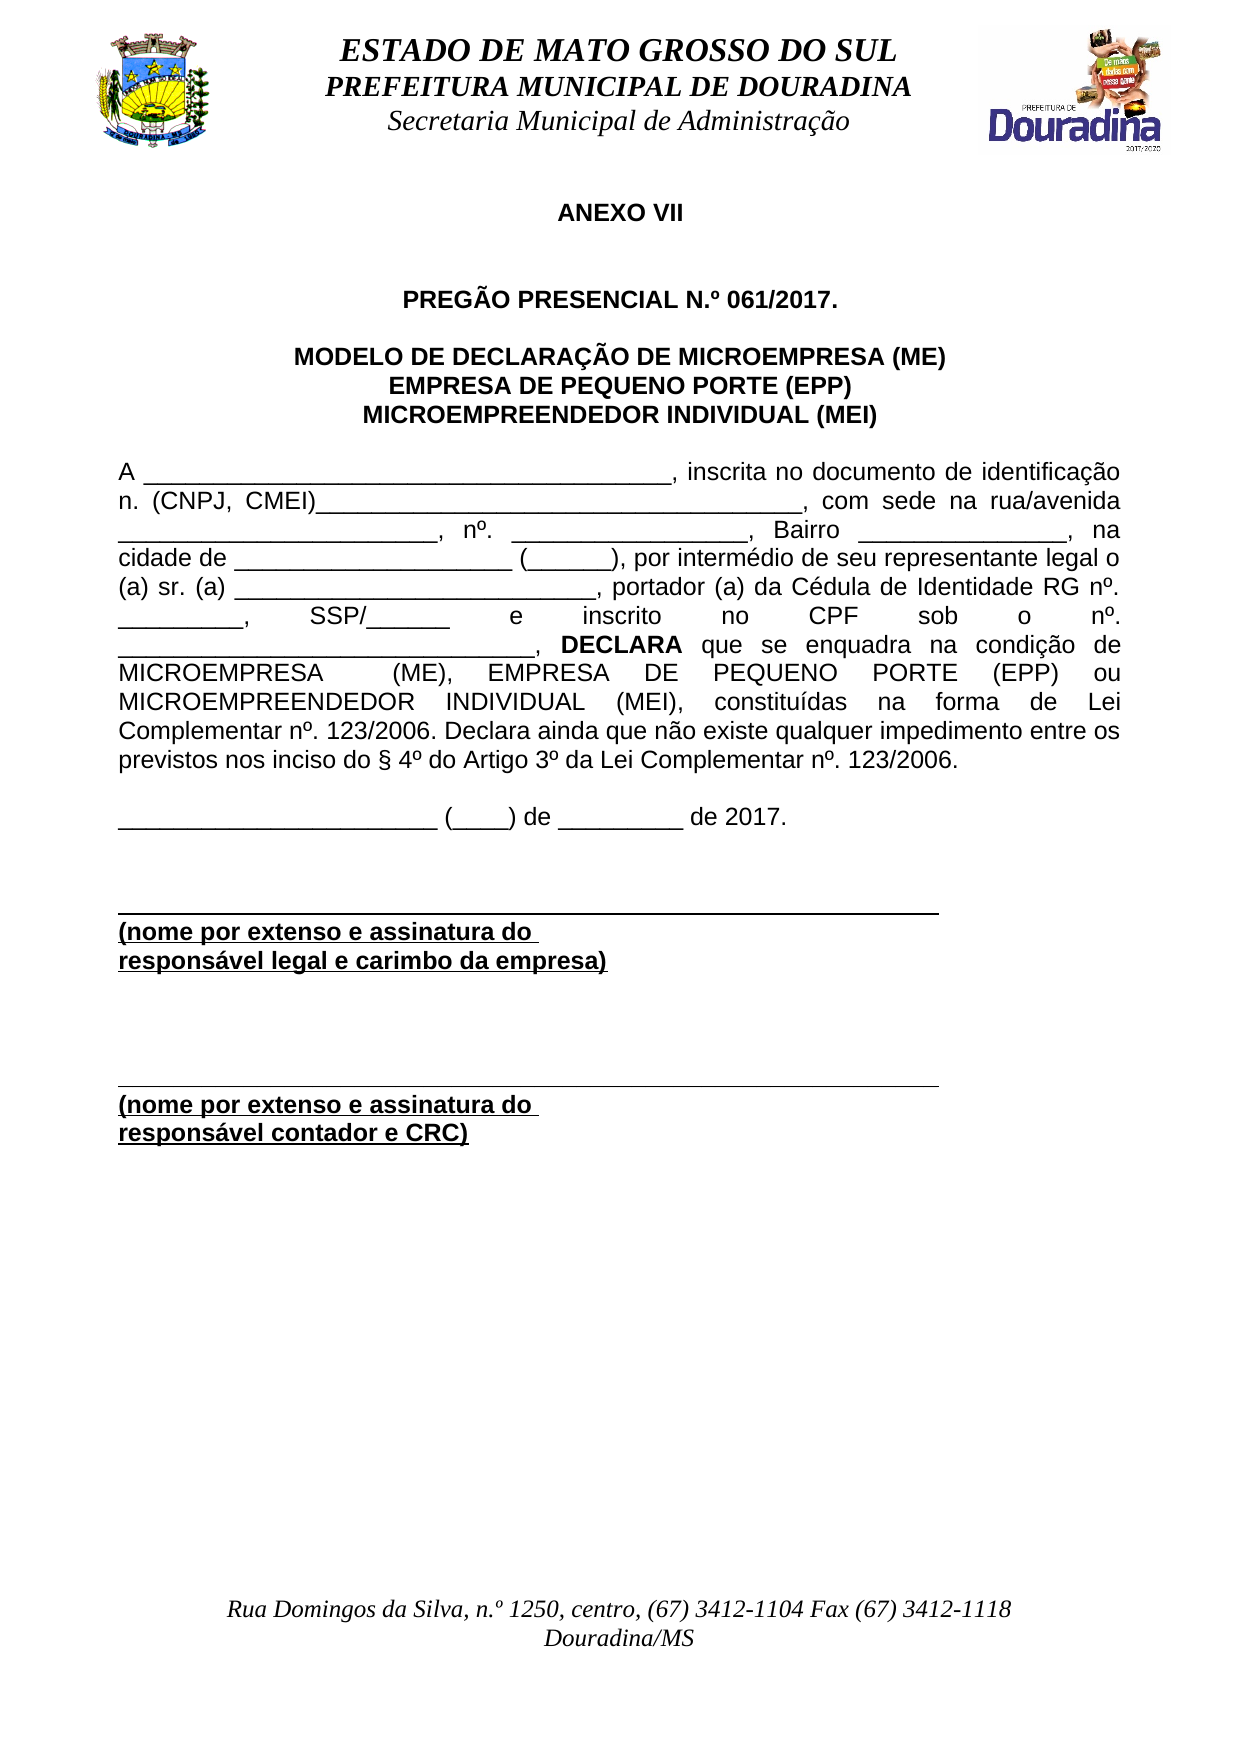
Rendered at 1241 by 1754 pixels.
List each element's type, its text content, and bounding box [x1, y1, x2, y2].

text MODELO DE DECLARAÇÃO DE MICROEMPRESA (ME) [118, 342, 1122, 371]
text responsável contador e CRC) [118, 1118, 1122, 1147]
text ANEXO VII [118, 198, 1122, 227]
picture [86, 20, 218, 158]
text ___________________________________________________________ [118, 1061, 1122, 1090]
text (nome por extenso e assinatura do [118, 1090, 1122, 1118]
text MICROEMPREENDEDOR INDIVIDUAL (MEI) [118, 400, 1122, 428]
text _______________________ (____) de _________ de 2017. [118, 802, 1122, 831]
text ___________________________________________________________ [118, 888, 1122, 917]
text responsável legal e carimbo da empresa) [118, 946, 1122, 975]
text EMPRESA DE PEQUENO PORTE (EPP) [118, 371, 1122, 400]
text (nome por extenso e assinatura do [118, 917, 1122, 946]
text A ______________________________________, inscrita no documento de identificação n. (CNPJ, CMEI)___________________________________, com sede na rua/avenida _______________________, nº. _________________, Bairro _______________, na cidade de ____________________ (______), por intermédio de seu representante legal o (a) sr. (a) __________________________, portador (a) da Cédula de Identidade RG nº. _________, SSP/______ e inscrito no CPF sob o nº. ______________________________, DECLARA que se enquadra na condição de MICROEMPRESA (ME), EMPRESA DE PEQUENO PORTE (EPP) ou MICROEMPREENDEDOR INDIVIDUAL (MEI), constituídas na forma de Lei Complementar nº. 123/2006. Declara ainda que não existe qualquer impedimento entre os previstos nos inciso do § 4º do Artigo 3º da Lei Complementar nº. 123/2006. [118, 457, 1122, 773]
text PREGÃO PRESENCIAL N.º 061/2017. [118, 285, 1122, 313]
picture [978, 25, 1171, 155]
